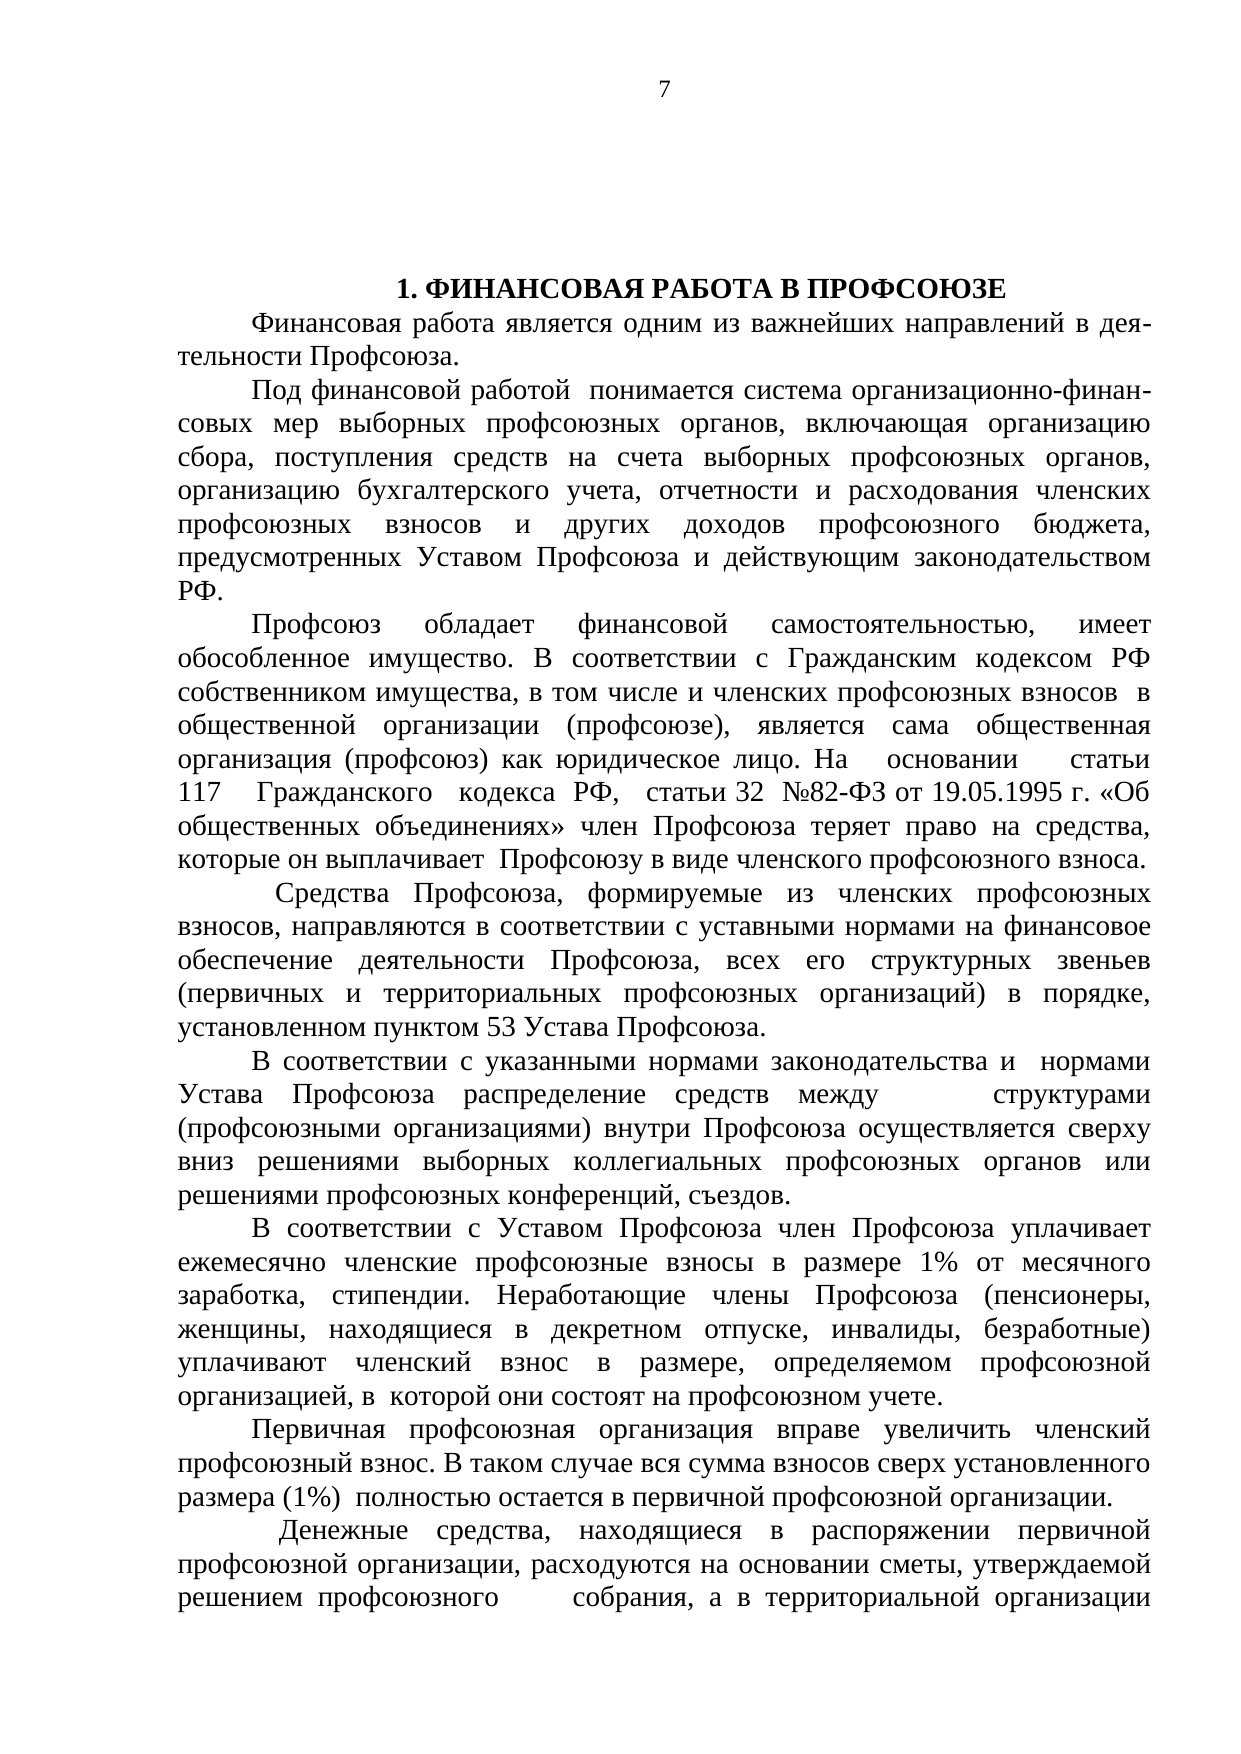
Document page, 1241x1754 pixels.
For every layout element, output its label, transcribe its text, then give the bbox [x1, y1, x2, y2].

text Под финансовой работой понимается система организационно-финансовых мер выборных профсоюзных органов, включающая организацию сбора, поступления средств на счета выборных профсоюзных органов, организацию бухгалтерского учета, отчетности и расходования членских профсоюзных взносов и других доходов профсоюзного бюджета, предусмотренных Уставом Профсоюза и действующим законодательством РФ. [177, 372, 1152, 607]
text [177, 1512, 1152, 1613]
text Профсоюз обладает финансовой самостоятельностью, имеет обособленное имущество. В соответствии с Гражданским кодексом РФ собственником имущества, в том числе и членских профсоюзных взносов в общественной организации (профсоюзе), является сама общественная организация (профсоюз) как юридическое лицо. На основании статьи 117 Гражданского кодекса РФ, статьи 32 №82-ФЗ от 19.05.1995 г. «Об общественных объединениях» член Профсоюза теряет право на средства, которые он выплачивает Профсоюзу в виде членского профсоюзного взноса. [177, 607, 1152, 875]
text Первичная профсоюзная организация вправе увеличить членский профсоюзный взнос. В таком случае вся сумма взносов сверх установленного размера (1%) полностью остается в первичной профсоюзной организации. [177, 1412, 1152, 1512]
text В соответствии с указанными нормами законодательства и нормами Устава Профсоюза распределение средств между структурами (профсоюзными организациями) внутри Профсоюза осуществляется сверху вниз решениями выборных коллегиальных профсоюзных органов или решениями профсоюзных конференций, съездов. [177, 1043, 1152, 1210]
text Финансовая работа является одним из важнейших направлений в деятельности Профсоюза. [177, 305, 1152, 372]
text 1. ФИНАНСОВАЯ РАБОТА В ПРОФСОЮЗЕ [177, 271, 1152, 305]
text Средства Профсоюза, формируемые из членских профсоюзных взносов, направляются в соответствии с уставными нормами на финансовое обеспечение деятельности Профсоюза, всех его структурных звеньев (первичных и территориальных профсоюзных организаций) в порядке, установленном пунктом 53 Устава Профсоюза. [177, 875, 1152, 1043]
text В соответствии с Уставом Профсоюза член Профсоюза уплачивает ежемесячно членские профсоюзные взносы в размере 1% от месячного заработка, стипендии. Неработающие члены Профсоюза (пенсионеры, женщины, находящиеся в декретном отпуске, инвалиды, безработные) уплачивают членский взнос в размере, определяемом профсоюзной организацией, в которой они состоят на профсоюзном учете. [177, 1210, 1152, 1412]
